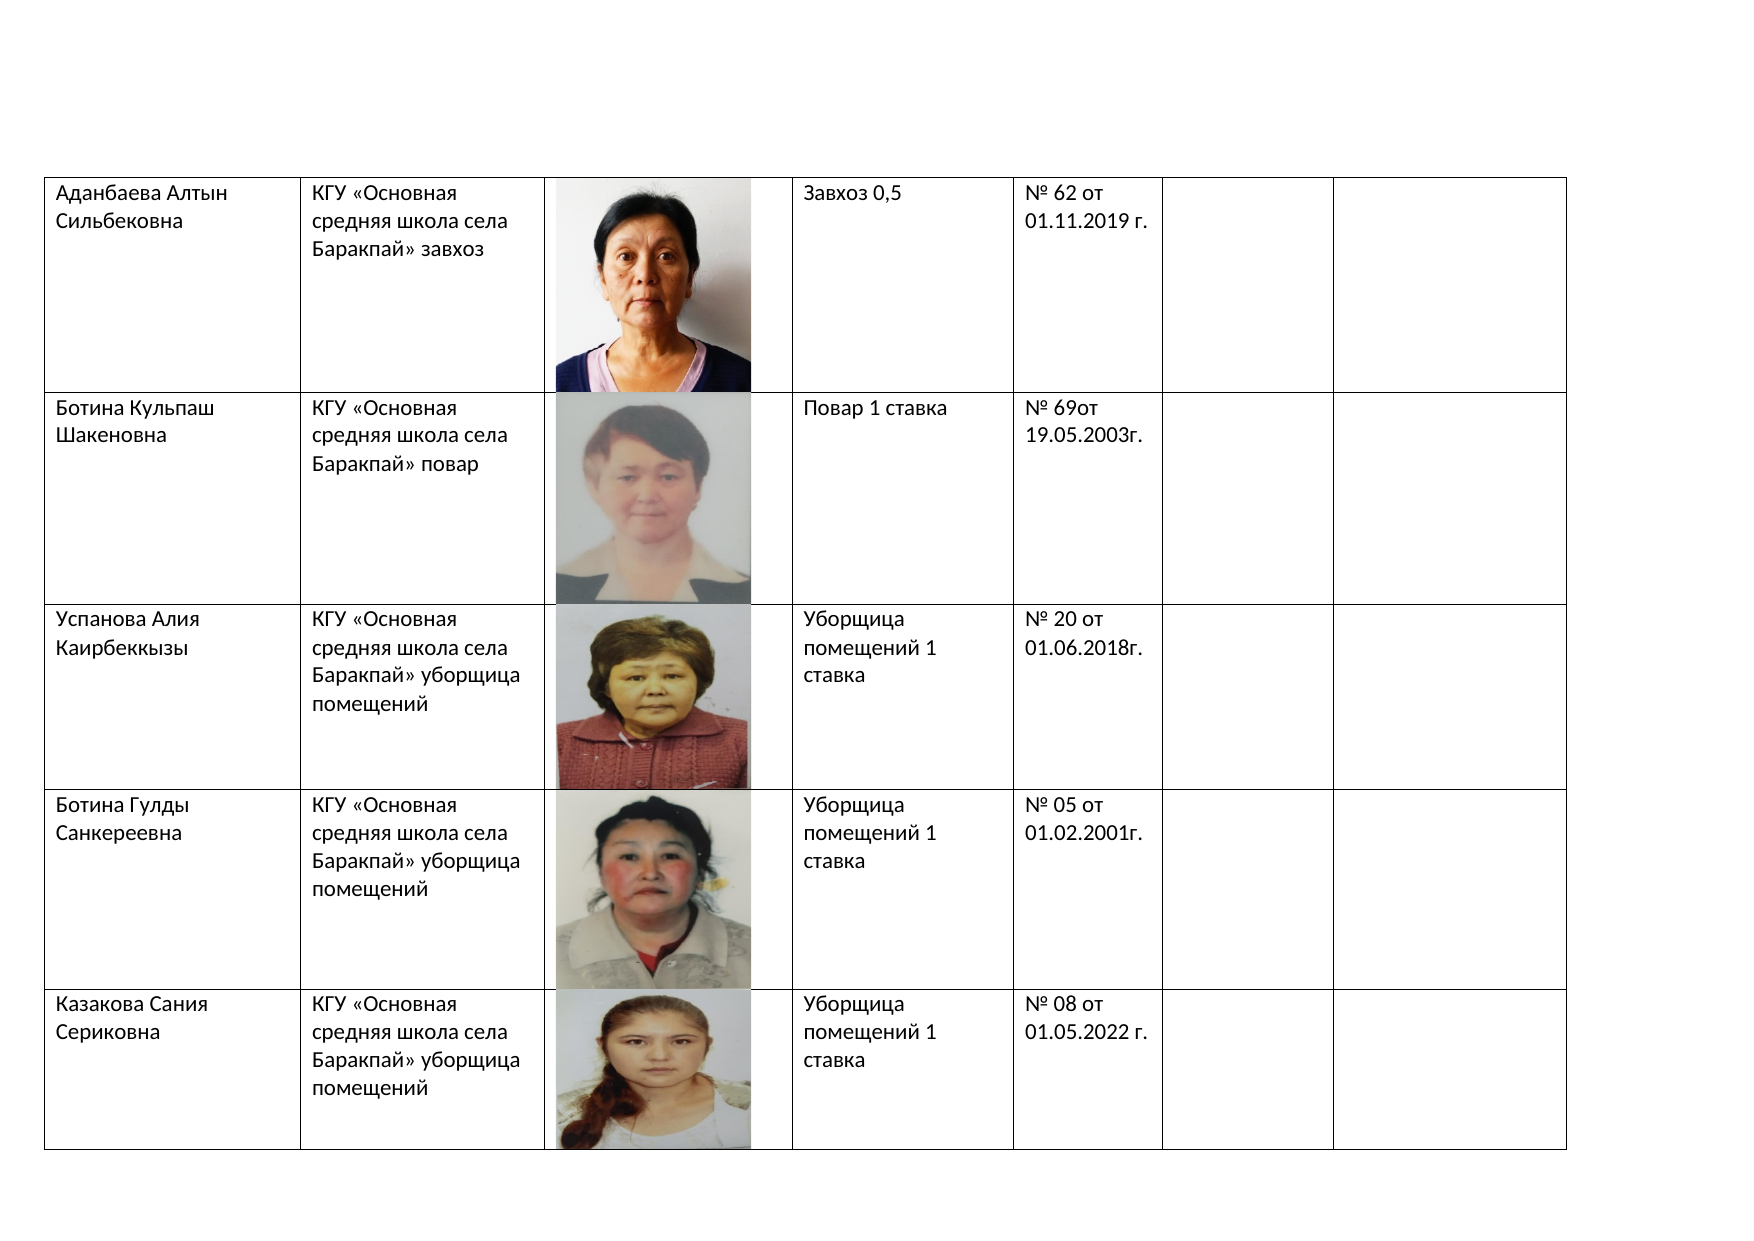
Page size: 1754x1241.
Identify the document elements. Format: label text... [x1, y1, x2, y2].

table_cell № 08 от 01.05.2022 г. [1014, 990, 1162, 1149]
table_cell Уборщица помещений 1 ставка [793, 790, 1013, 988]
table_cell [545, 178, 555, 392]
table_cell № 62 от 01.11.2019 г. [1014, 178, 1162, 392]
table_cell Уборщица помещений 1 ставка [793, 605, 1013, 789]
table_cell [1163, 393, 1333, 603]
table_cell [1163, 790, 1333, 988]
table_cell [545, 605, 555, 789]
table_cell Повар 1 ставка [793, 393, 1013, 603]
table_cell [752, 605, 792, 789]
table_cell Завхоз 0,5 [793, 178, 1013, 392]
table_cell Успанова Алия Каирбеккызы [45, 605, 300, 789]
table_cell [752, 393, 792, 603]
table_cell [752, 990, 792, 1149]
table_cell [752, 178, 792, 392]
table_cell [752, 790, 792, 988]
table_cell № 20 от 01.06.2018г. [1014, 605, 1162, 789]
table_cell КГУ «Основная средняя школа села Баракпай» завхоз [301, 178, 544, 392]
table_cell [1163, 990, 1333, 1149]
table_cell [1334, 605, 1566, 789]
table_cell [545, 990, 555, 1149]
table_cell КГУ «Основная средняя школа села Баракпай» уборщица помещений [301, 990, 544, 1149]
table_cell [1334, 178, 1566, 392]
table_cell Аданбаева Алтын Сильбековна [45, 178, 300, 392]
table_cell [545, 393, 555, 603]
table_cell [545, 790, 555, 988]
table_cell № 69от 19.05.2003г. [1014, 393, 1162, 603]
table_cell [1334, 990, 1566, 1149]
table_cell Уборщица помещений 1 ставка [793, 990, 1013, 1149]
table_cell [1163, 178, 1333, 392]
table_cell Казакова Сания Сериковна [45, 990, 300, 1149]
picture [555, 178, 752, 789]
picture [555, 790, 752, 1149]
table_cell [1334, 393, 1566, 603]
table_cell КГУ «Основная средняя школа села Баракпай» повар [301, 393, 544, 603]
table_cell КГУ «Основная средняя школа села Баракпай» уборщица помещений [301, 605, 544, 789]
table_cell Ботина Кульпаш Шакеновна [45, 393, 300, 603]
table_cell Ботина Гулды Санкереевна [45, 790, 300, 988]
table_cell КГУ «Основная средняя школа села Баракпай» уборщица помещений [301, 790, 544, 988]
table_cell [1163, 605, 1333, 789]
table_cell № 05 от 01.02.2001г. [1014, 790, 1162, 988]
table_cell [1334, 790, 1566, 988]
